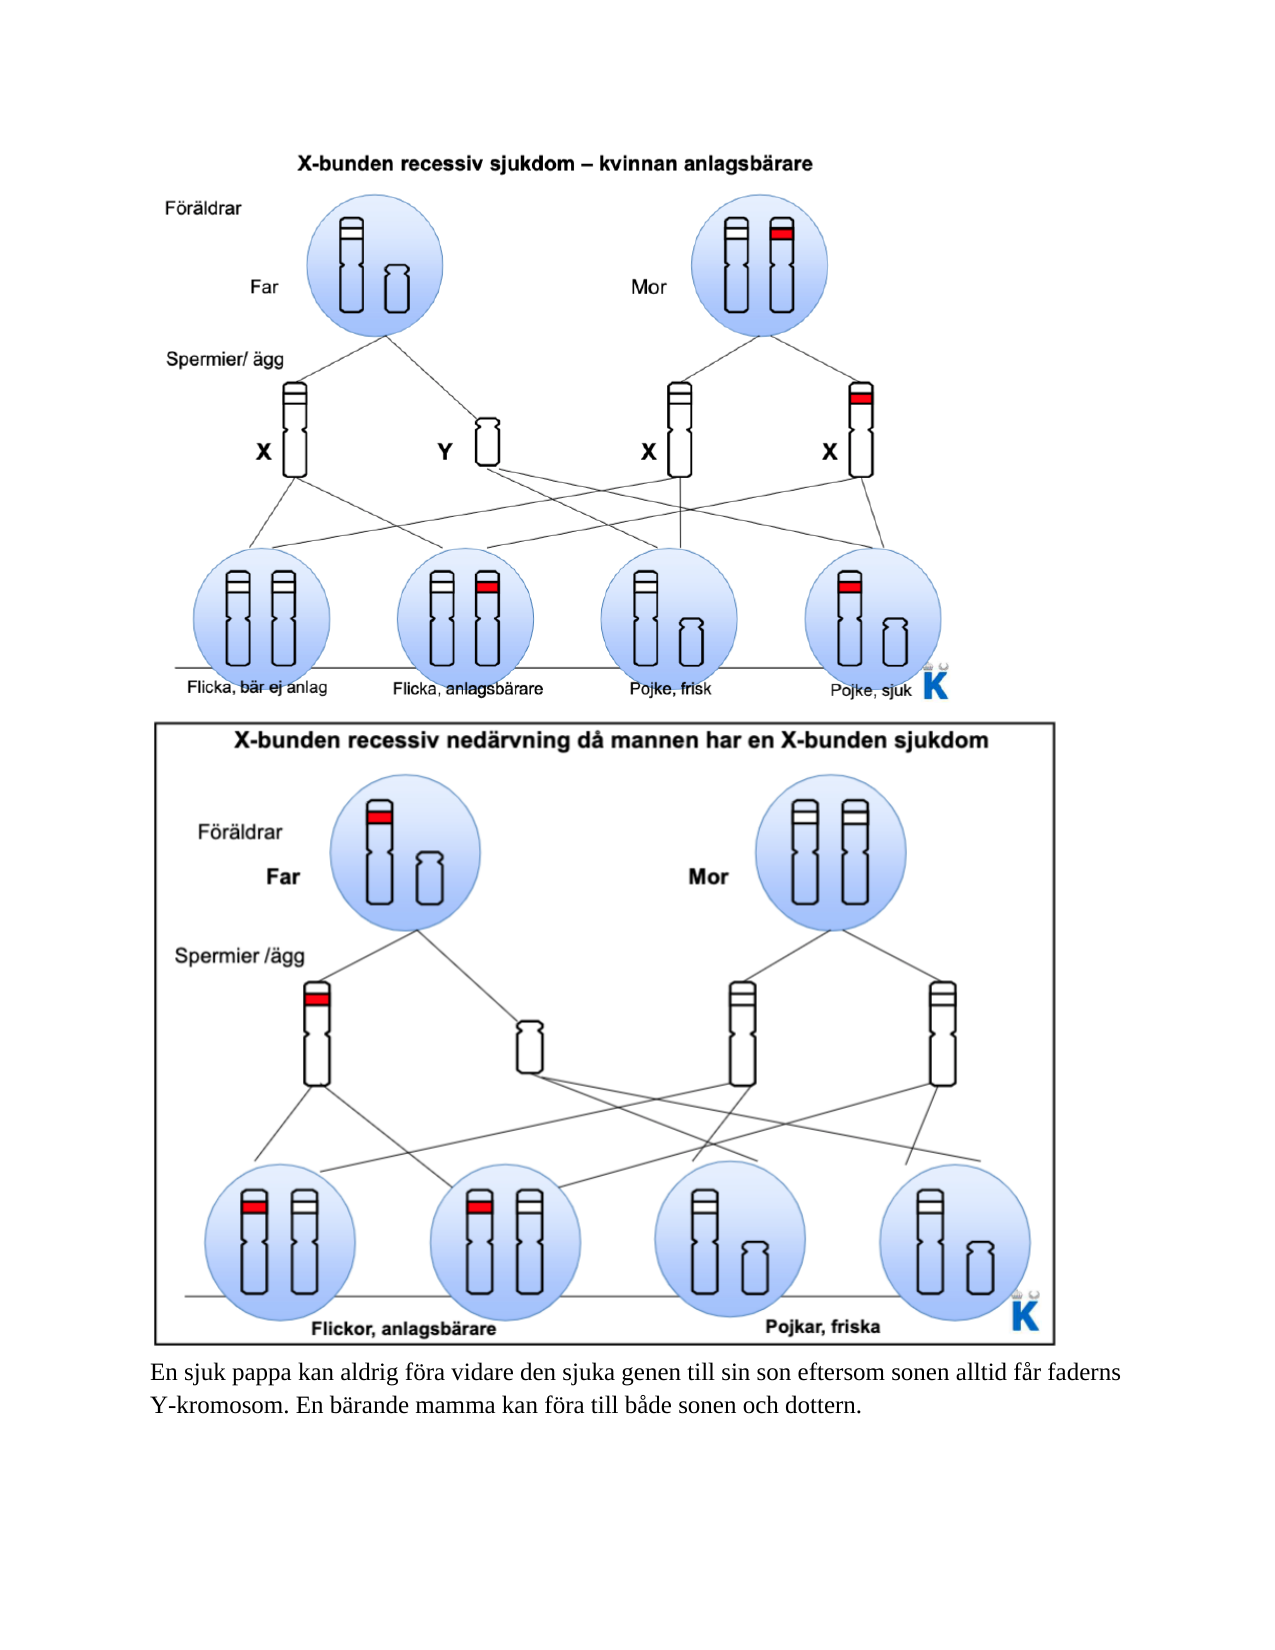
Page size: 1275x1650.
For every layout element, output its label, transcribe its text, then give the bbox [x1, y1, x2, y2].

picture [150, 712, 1064, 1353]
text En sjuk pappa kan aldrig föra vidare den sjuka genen till sin son eftersom sonen alltid får faderns Y-kromosom. En bärande mamma kan föra till både sonen och dottern. [150, 1357, 1125, 1418]
picture [150, 150, 956, 709]
